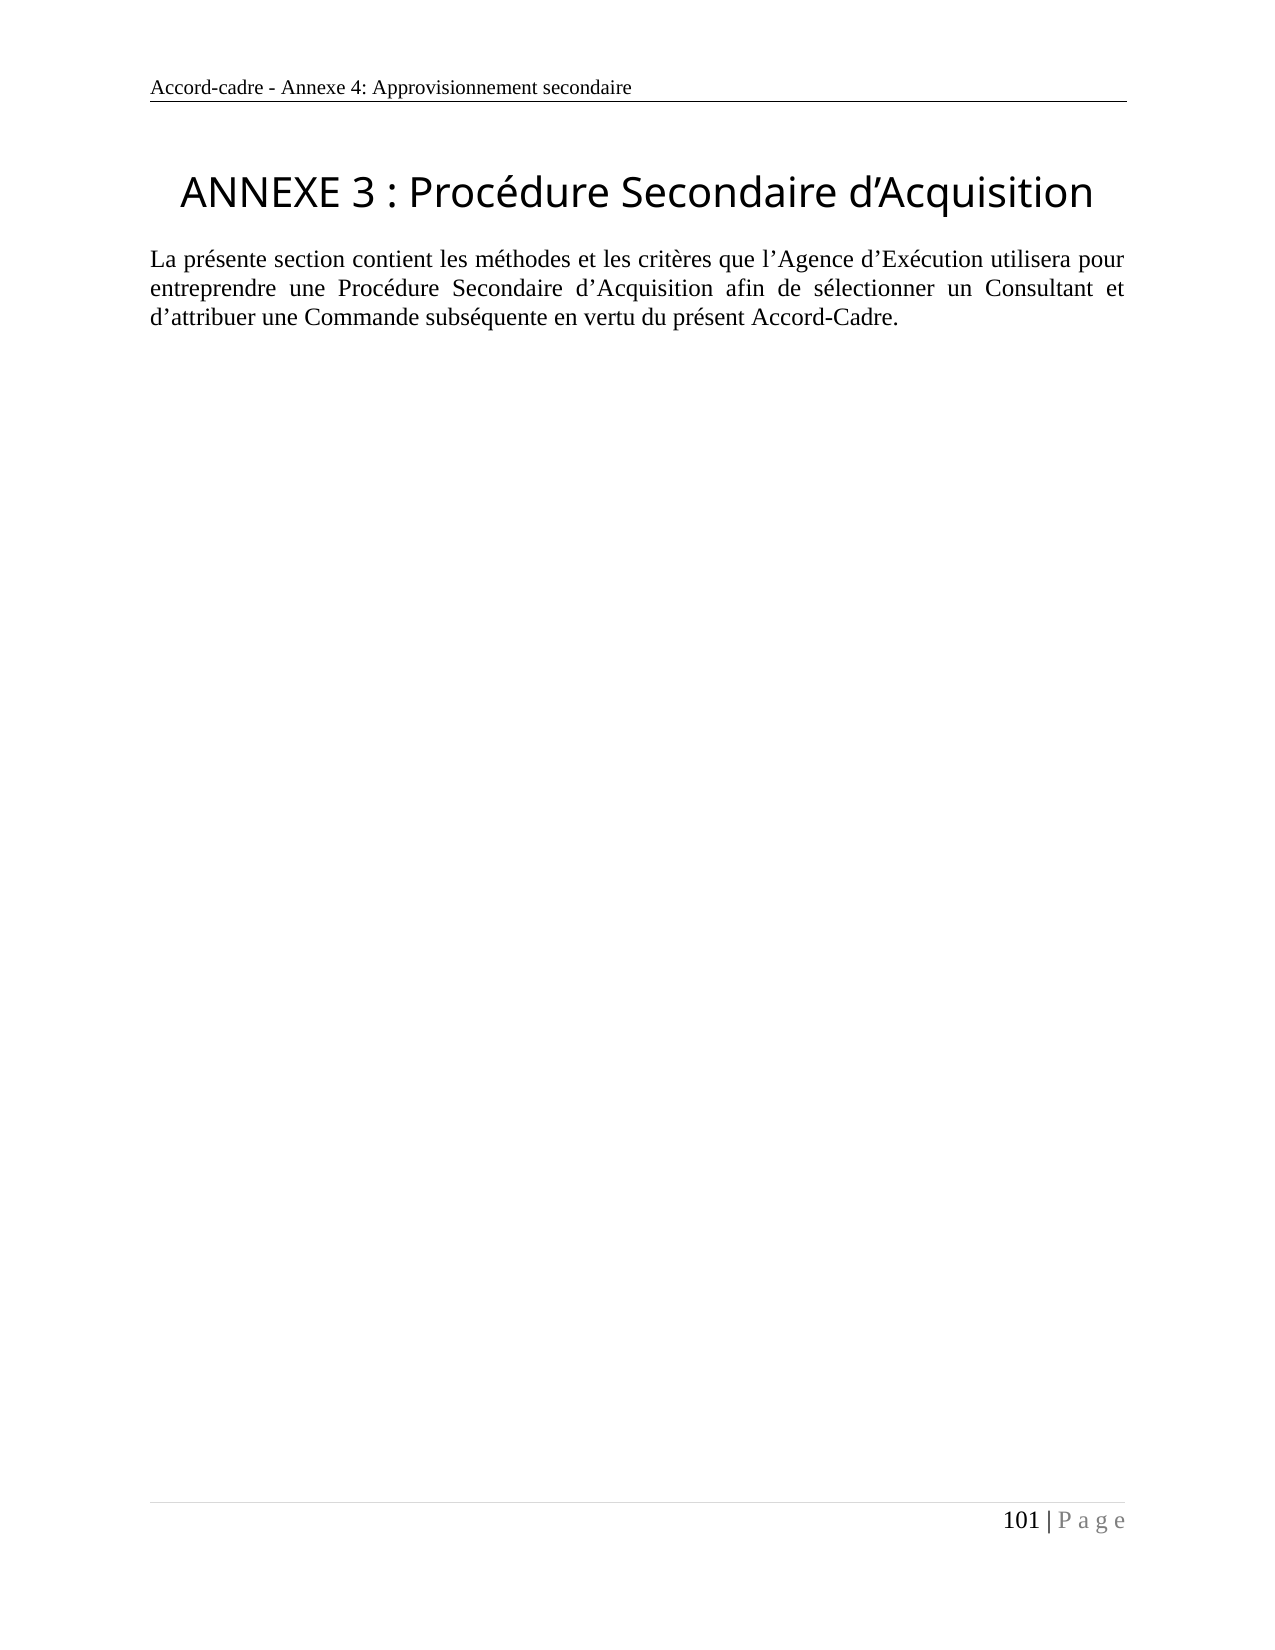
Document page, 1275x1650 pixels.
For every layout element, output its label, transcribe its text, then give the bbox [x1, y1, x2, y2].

text ANNEXE 3 : Procédure Secondaire d’Acquisition [150, 162, 1125, 219]
text La présente section contient les méthodes et les critères que l’Agence d’Exécution utilisera pour entreprendre une Procédure Secondaire d’Acquisition afin de sélectionner un Consultant et d’attribuer une Commande subséquente en vertu du présent Accord-Cadre. [150, 244, 1125, 331]
